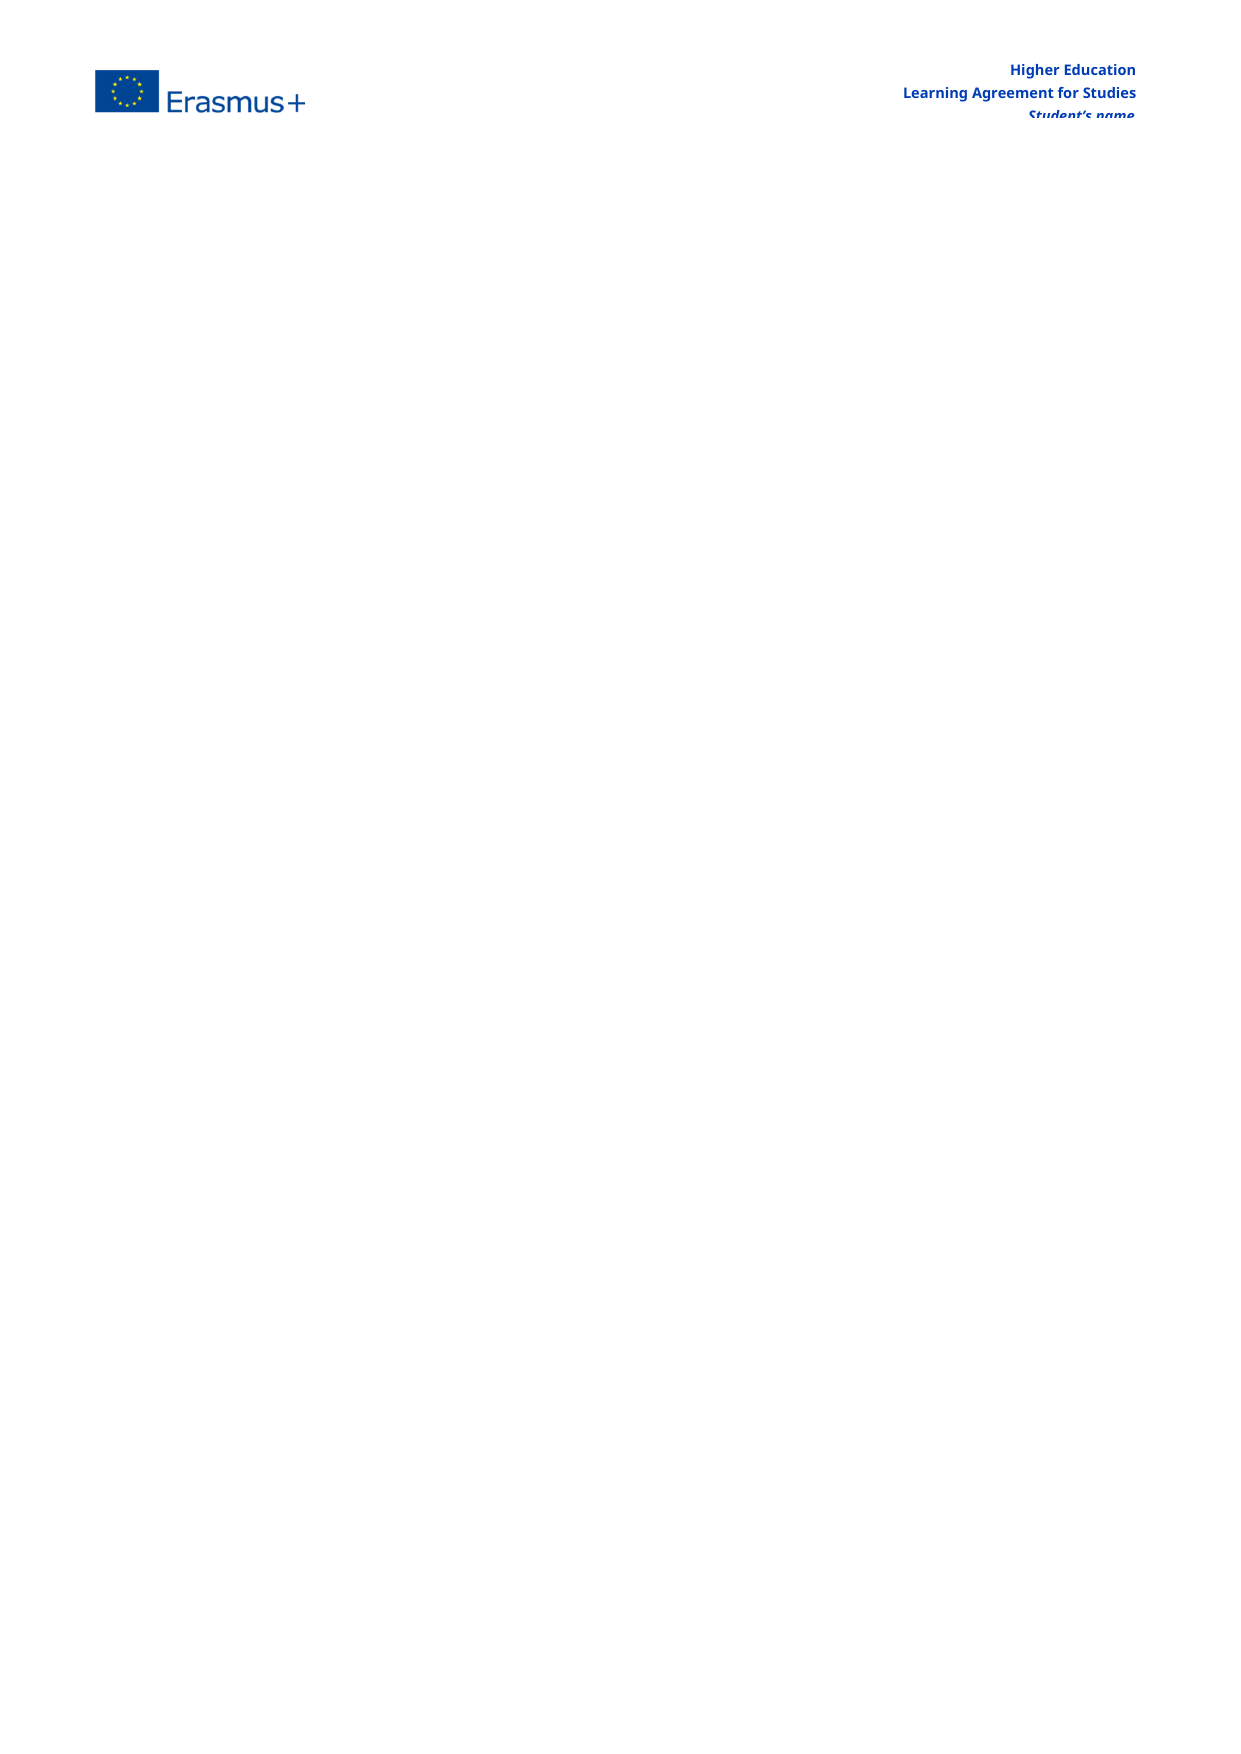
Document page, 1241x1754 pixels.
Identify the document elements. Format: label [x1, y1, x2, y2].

picture [95, 70, 306, 113]
